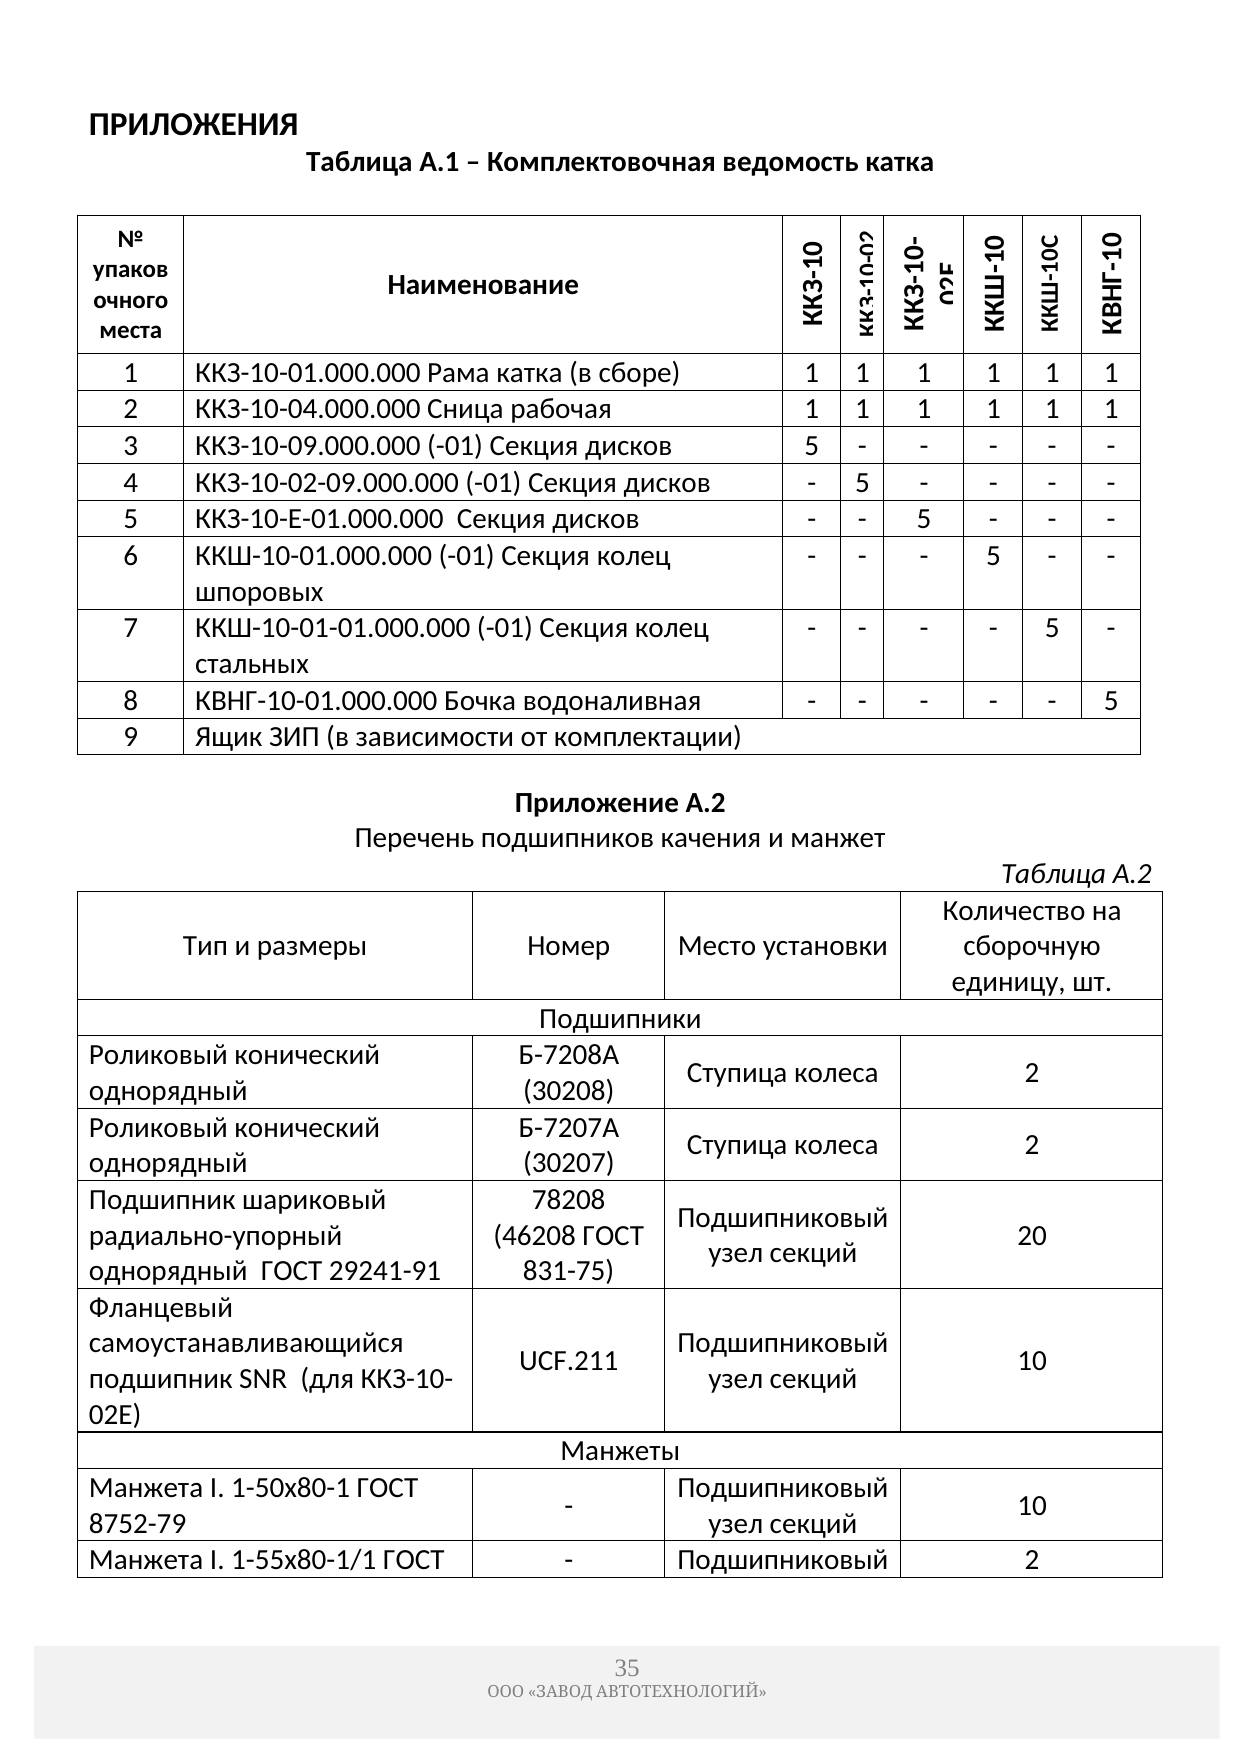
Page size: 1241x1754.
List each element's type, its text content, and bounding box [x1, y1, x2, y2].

table_cell - [783, 501, 840, 536]
table_cell - [1023, 464, 1081, 499]
table_cell - [841, 427, 883, 463]
table_cell Б-7207A (30207) [473, 1109, 664, 1180]
table_cell 6 [78, 537, 183, 608]
table_cell 1 [964, 391, 1022, 426]
table_cell КВНГ-10-01.000.000 Бочка водоналивная [184, 682, 782, 717]
table_cell ККЗ-10-09.000.000 (-01) Секция дисков [184, 427, 782, 463]
table_cell - [473, 1469, 664, 1540]
table_cell 78208 (46208 ГОСТ 831-75) [473, 1181, 664, 1288]
table_cell Подшипники [78, 1000, 1162, 1035]
table_header КВНГ-10 [1082, 216, 1140, 353]
table_cell Роликовый конический однорядный [78, 1036, 472, 1108]
table_cell - [841, 610, 883, 681]
table_cell Ящик ЗИП (в зависимости от комплектации) [184, 719, 1140, 754]
table_cell 10 [901, 1469, 1162, 1540]
table_cell Подшипниковый узел секций [665, 1181, 900, 1288]
table_cell - [1082, 610, 1140, 681]
table_cell 1 [841, 354, 883, 389]
table_cell - [1082, 501, 1140, 536]
table_cell 2 [901, 1541, 1162, 1577]
table_cell ККЗ-10-Е-01.000.000 Секция дисков [184, 501, 782, 536]
table_cell ККЗ-10-02-09.000.000 (-01) Секция дисков [184, 464, 782, 499]
table_cell 5 [1023, 610, 1081, 681]
table_cell ККЗ-10-01.000.000 Рама катка (в сборе) [184, 354, 782, 389]
table_cell - [1082, 537, 1140, 608]
table_cell - [1082, 427, 1140, 463]
table_cell - [783, 610, 840, 681]
table_cell 1 [1023, 354, 1081, 389]
table_cell - [1082, 464, 1140, 499]
table_cell Ступица колеса [665, 1109, 900, 1180]
table_cell Роликовый конический однорядный [78, 1109, 472, 1180]
table_cell - [783, 682, 840, 717]
table_cell 3 [78, 427, 183, 463]
table_cell 5 [884, 501, 963, 536]
table_cell 5 [1082, 682, 1140, 717]
table_cell - [884, 464, 963, 499]
table_cell - [884, 610, 963, 681]
table_cell Б-7208A (30208) [473, 1036, 664, 1108]
table_header Номер [473, 892, 664, 999]
table_cell 10 [901, 1289, 1162, 1431]
table_cell Подшипниковый узел секций [665, 1289, 900, 1431]
table_cell 2 [78, 391, 183, 426]
table_cell 2 [901, 1109, 1162, 1180]
table_cell 2 [901, 1036, 1162, 1108]
table_cell - [841, 537, 883, 608]
table_cell Манжеты [78, 1433, 1162, 1468]
table_cell ККШ-10-01-01.000.000 (-01) Секция колец стальных [184, 610, 782, 681]
table_cell 1 [964, 354, 1022, 389]
table_cell 9 [78, 719, 183, 754]
table_cell ККЗ-10-04.000.000 Сница рабочая [184, 391, 782, 426]
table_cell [665, 1541, 900, 1577]
table_cell 1 [841, 391, 883, 426]
table_cell - [783, 464, 840, 499]
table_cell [78, 1541, 472, 1577]
table_cell Подшипник шариковый радиально-упорный однорядный ГОСТ 29241-91 [78, 1181, 472, 1288]
table_cell - [1023, 682, 1081, 717]
table_cell - [841, 682, 883, 717]
table_cell 1 [783, 354, 840, 389]
table_cell - [841, 501, 883, 536]
table_header ККШ-10 [964, 216, 1022, 353]
table_header Наименование [184, 216, 782, 353]
table_cell - [964, 427, 1022, 463]
table_header ККШ-10С [1023, 216, 1081, 353]
table_cell Фланцевый самоустанавливающийся подшипник SNR (для ККЗ-10-02Е) [78, 1289, 472, 1431]
table_cell 7 [78, 610, 183, 681]
table_cell 1 [1023, 391, 1081, 426]
table_header Количество на сборочную единицу, шт. [901, 892, 1162, 999]
table_cell - [473, 1541, 664, 1577]
text Таблица А.1 – Комплектовочная ведомость катка [89, 143, 1152, 179]
text Приложение А.2 [89, 784, 1152, 819]
table_cell - [884, 537, 963, 608]
table_cell - [1023, 427, 1081, 463]
table_cell Манжета I. 1-50x80-1 ГОСТ 8752-79 [78, 1469, 472, 1540]
table_cell 1 [1082, 354, 1140, 389]
text Таблица А.2 [89, 855, 1152, 891]
table_header ККЗ-10-02Е [884, 216, 963, 353]
table_cell 5 [964, 537, 1022, 608]
table_cell - [964, 501, 1022, 536]
table_cell 4 [78, 464, 183, 499]
table_cell 5 [841, 464, 883, 499]
table_cell - [1023, 501, 1081, 536]
table_cell 20 [901, 1181, 1162, 1288]
table_cell Ступица колеса [665, 1036, 900, 1108]
table_cell - [884, 427, 963, 463]
table_cell 1 [783, 391, 840, 426]
table_cell 5 [783, 427, 840, 463]
table_header Тип и размеры [78, 892, 472, 999]
table_cell - [1023, 537, 1081, 608]
text ПРИЛОЖЕНИЯ [89, 103, 1152, 143]
table_header № упаковочного места [78, 216, 183, 353]
table_header ККЗ-10-02 [841, 216, 883, 353]
table_cell - [964, 682, 1022, 717]
table_cell - [964, 610, 1022, 681]
table_cell ККШ-10-01.000.000 (-01) Секция колец шпоровых [184, 537, 782, 608]
text Перечень подшипников качения и манжет [89, 819, 1152, 855]
table_cell 1 [884, 354, 963, 389]
table_header ККЗ-10 [783, 216, 840, 353]
table_cell - [783, 537, 840, 608]
table_cell - [964, 464, 1022, 499]
table_cell 8 [78, 682, 183, 717]
table_cell - [884, 682, 963, 717]
table_cell UCF.211 [473, 1289, 664, 1431]
table_cell 1 [78, 354, 183, 389]
table_header Место установки [665, 892, 900, 999]
table_cell Подшипниковый узел секций [665, 1469, 900, 1540]
table_cell 1 [1082, 391, 1140, 426]
table_cell 5 [78, 501, 183, 536]
table_cell 1 [884, 391, 963, 426]
